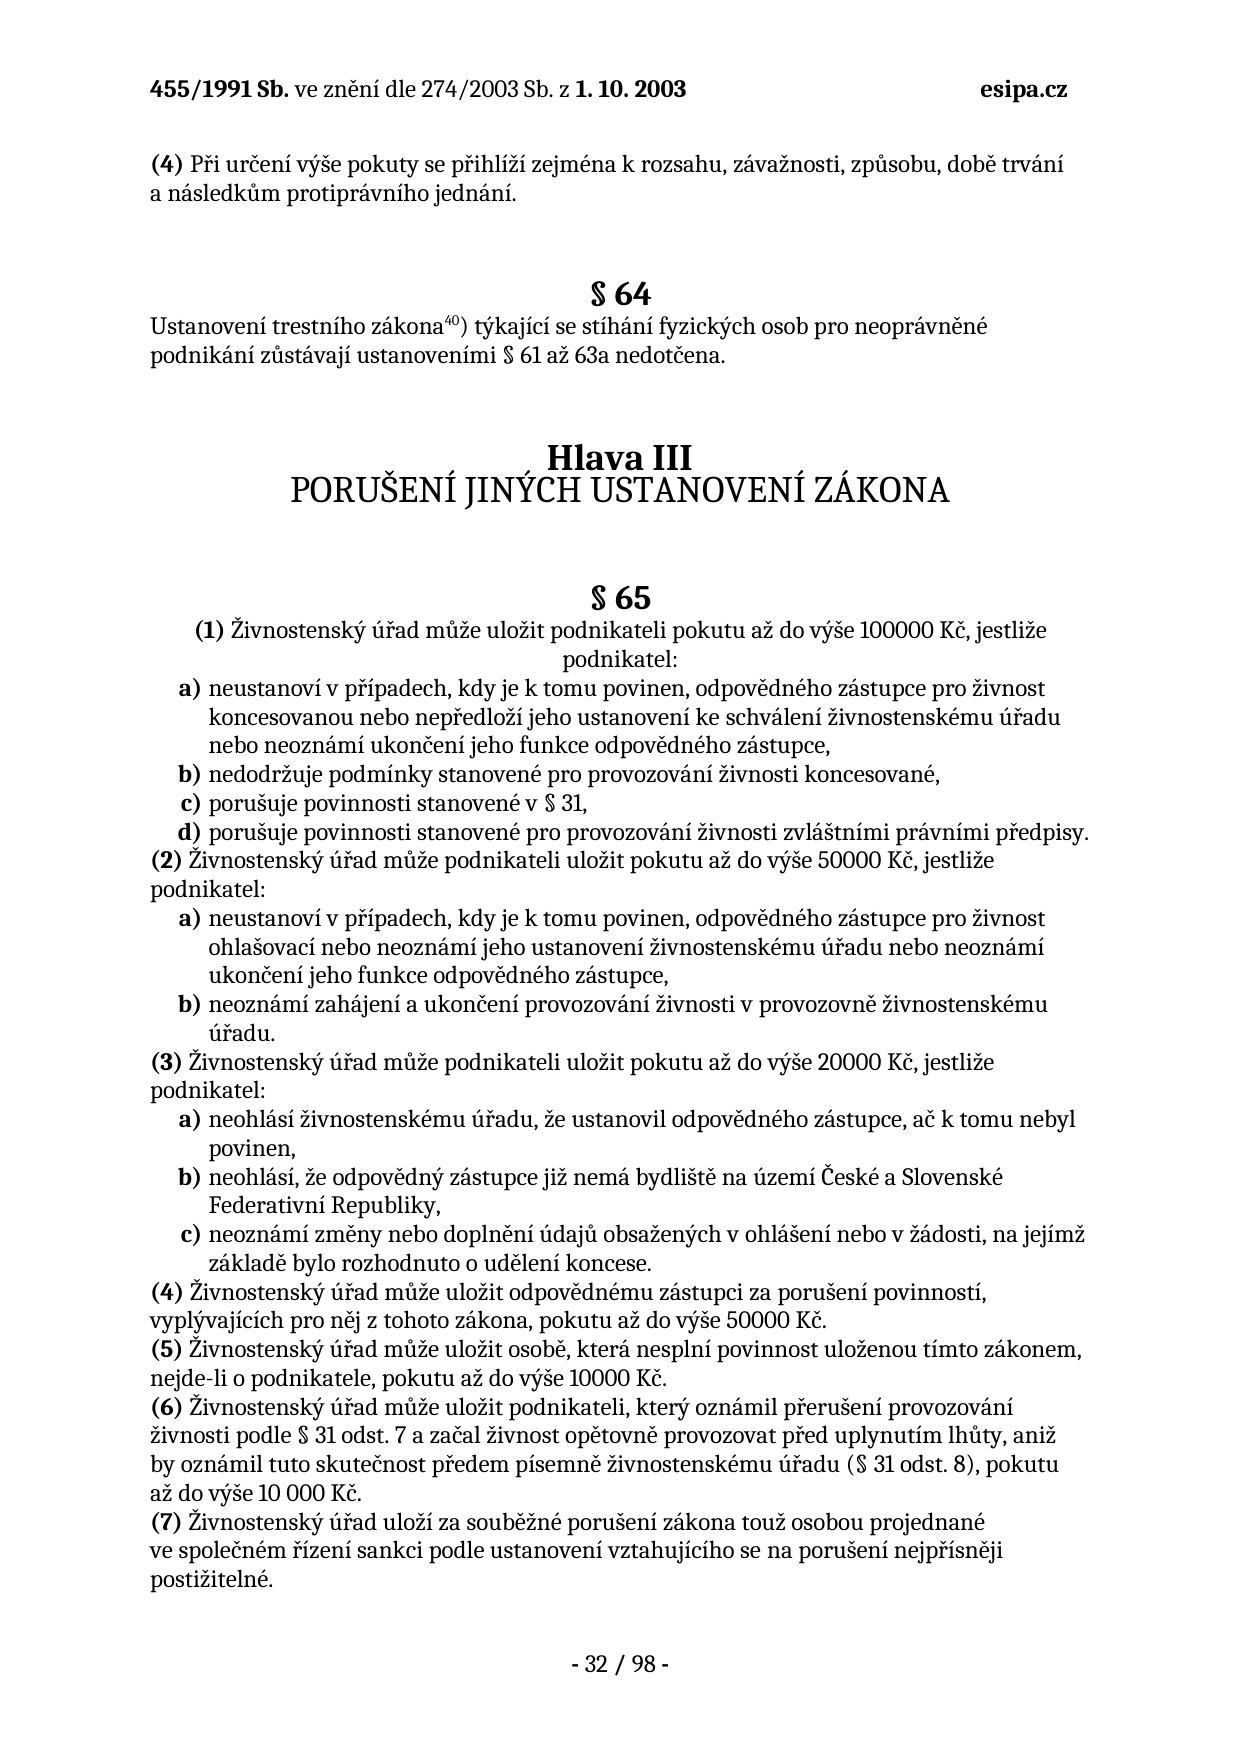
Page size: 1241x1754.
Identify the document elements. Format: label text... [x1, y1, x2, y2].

text a) neustanoví v případech, kdy je k tomu povinen, odpovědného zástupce pro živnost ohlašovací nebo neoznámí jeho ustanovení živnostenskému úřadu nebo neoznámí ukončení jeho funkce odpovědného zástupce, [150, 904, 1090, 990]
text c) neoznámí změny nebo doplnění údajů obsažených v ohlášení nebo v žádosti, na jejímž základě bylo rozhodnuto o udělení koncese. [150, 1220, 1090, 1277]
text (3) Živnostenský úřad může podnikateli uložit pokutu až do výše 20000 Kč, jestliže podnikatel: [150, 1047, 1090, 1105]
text (6) Živnostenský úřad může uložit podnikateli, který oznámil přerušení provozování živnosti podle § 31 odst. 7 a začal živnost opětovně provozovat před uplynutím lhůty, aniž by oznámil tuto skutečnost předem písemně živnostenskému úřadu (§ 31 odst. 8), pokutu až do výše 10 000 Kč. [150, 1392, 1090, 1507]
text (5) Živnostenský úřad může uložit osobě, která nesplní povinnost uloženou tímto zákonem, nejde‑li o podnikatele, pokutu až do výše 10000 Kč. [150, 1335, 1090, 1392]
subtitle § 65 [150, 584, 1090, 616]
text (4) Při určení výše pokuty se přihlíží zejména k rozsahu, závažnosti, způsobu, době trvání a následkům protiprávního jednání. [150, 150, 1090, 207]
text Ustanovení trestního zákona40) týkající se stíhání fyzických osob pro neoprávněné podnikání zůstávají ustanoveními § 61 až 63a nedotčena. [150, 312, 1090, 369]
subtitle Hlava III -Porušení jiných ustanovení zákona [150, 442, 1090, 512]
text a) neohlásí živnostenskému úřadu, že ustanovil odpovědného zástupce, ač k tomu nebyl povinen, [150, 1105, 1090, 1162]
text d) porušuje povinnosti stanovené pro provozování živnosti zvláštními právními předpisy. [150, 817, 1090, 846]
text (4) Živnostenský úřad může uložit odpovědnému zástupci za porušení povinností, vyplývajících pro něj z tohoto zákona, pokutu až do výše 50000 Kč. [150, 1277, 1090, 1335]
text (1) Živnostenský úřad může uložit podnikateli pokutu až do výše 100000 Kč, jestliže podnikatel: [150, 616, 1090, 674]
text b) neohlásí, že odpovědný zástupce již nemá bydliště na území České a Slovenské Federativní Republiky, [150, 1162, 1090, 1220]
text c) porušuje povinnosti stanovené v § 31, [150, 789, 1090, 817]
subtitle § 64 [150, 280, 1090, 312]
text a) neustanoví v případech, kdy je k tomu povinen, odpovědného zástupce pro živnost koncesovanou nebo nepředloží jeho ustanovení ke schválení živnostenskému úřadu nebo neoznámí ukončení jeho funkce odpovědného zástupce, [150, 674, 1090, 760]
text b) neoznámí zahájení a ukončení provozování živnosti v provozovně živnostenskému úřadu. [150, 990, 1090, 1047]
text (2) Živnostenský úřad může podnikateli uložit pokutu až do výše 50000 Kč, jestliže podnikatel: [150, 846, 1090, 904]
text (7) Živnostenský úřad uloží za souběžné porušení zákona touž osobou projednané ve společném řízení sankci podle ustanovení vztahujícího se na porušení nejpřísněji postižitelné. [150, 1507, 1090, 1594]
text b) nedodržuje podmínky stanovené pro provozování živnosti koncesované, [150, 760, 1090, 789]
